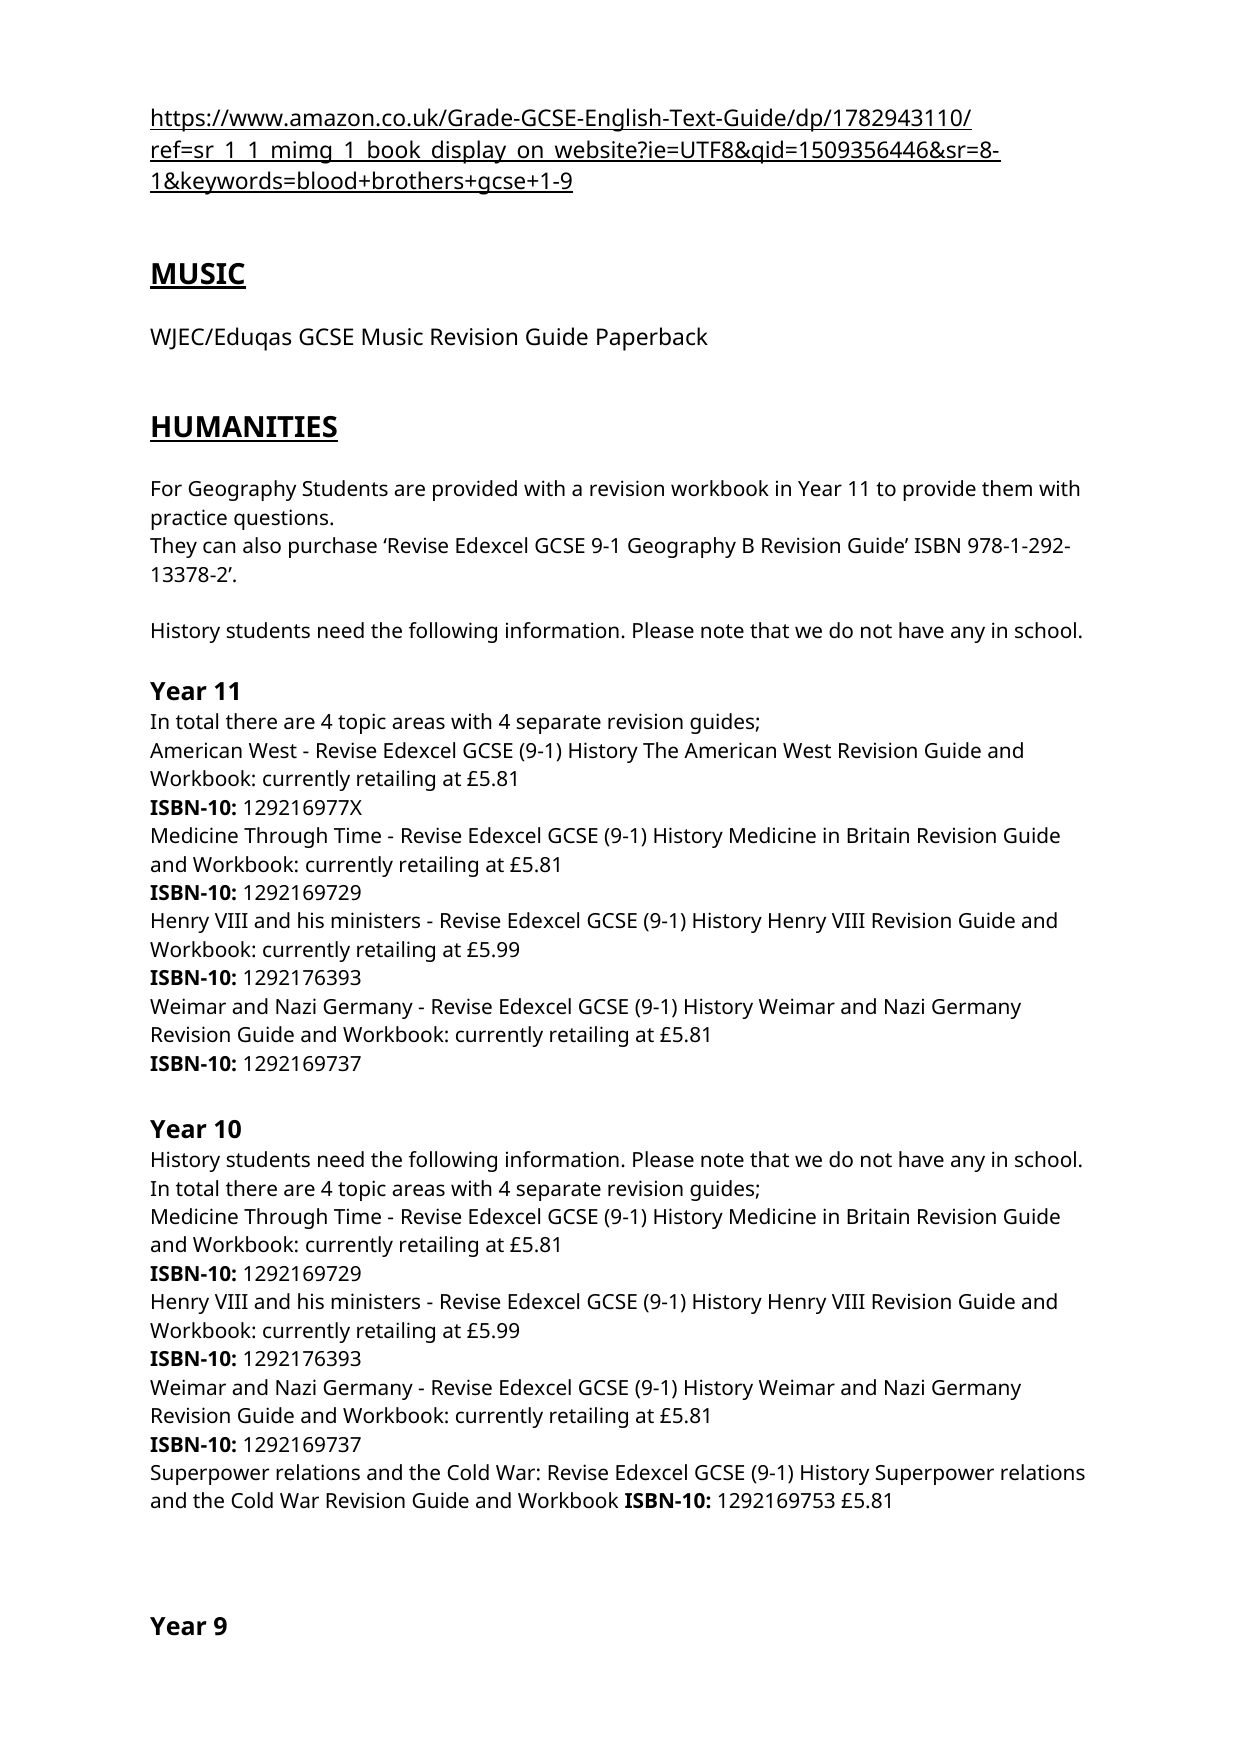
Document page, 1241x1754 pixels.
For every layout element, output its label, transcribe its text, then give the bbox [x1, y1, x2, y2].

text For Geography Students are provided with a revision workbook in Year 11 to provide them with practice questions. [150, 474, 1090, 531]
text ISBN-10: 1292169737 [150, 1430, 1090, 1458]
text https://www.amazon.co.uk/Grade-GCSE-English-Text-Guide/dp/1782943110/ref=sr_1_1_mimg_1_book_display_on_website?ie=UTF8&qid=1509356446&sr=8-1&keywords=blood+brothers+gcse+1-9 [150, 102, 1090, 196]
text Year 10 [150, 1111, 1090, 1145]
text HUMANITIES [150, 406, 1090, 446]
text In total there are 4 topic areas with 4 separate revision guides; [150, 1174, 1090, 1202]
text Superpower relations and the Cold War: Revise Edexcel GCSE (9-1) History Superpower relations and the Cold War Revision Guide and Workbook ISBN-10: 1292169753 £5.81 [150, 1458, 1090, 1515]
text In total there are 4 topic areas with 4 separate revision guides; [150, 707, 1090, 736]
text ISBN-10: 1292176393 [150, 1344, 1090, 1373]
text Weimar and Nazi Germany - Revise Edexcel GCSE (9-1) History Weimar and Nazi Germany Revision Guide and Workbook: currently retailing at £5.81 [150, 992, 1090, 1049]
text Medicine Through Time - Revise Edexcel GCSE (9-1) History Medicine in Britain Revision Guide and Workbook: currently retailing at £5.81 [150, 1202, 1090, 1259]
text American West - Revise Edexcel GCSE (9-1) History The American West Revision Guide and Workbook: currently retailing at £5.81 [150, 736, 1090, 793]
text ISBN-10: 1292169729 [150, 878, 1090, 907]
text History students need the following information. Please note that we do not have any in school. [150, 1145, 1090, 1174]
text Music [150, 253, 1090, 293]
text Medicine Through Time - Revise Edexcel GCSE (9-1) History Medicine in Britain Revision Guide and Workbook: currently retailing at £5.81 [150, 821, 1090, 878]
text Henry VIII and his ministers - Revise Edexcel GCSE (9-1) History Henry VIII Revision Guide and Workbook: currently retailing at £5.99 [150, 1287, 1090, 1344]
text Year 11 [150, 673, 1090, 707]
text Henry VIII and his ministers - Revise Edexcel GCSE (9-1) History Henry VIII Revision Guide and Workbook: currently retailing at £5.99 [150, 907, 1090, 963]
text ISBN-10: 1292176393 [150, 963, 1090, 992]
text Year 9 [150, 1609, 1090, 1643]
text They can also purchase ‘Revise Edexcel GCSE 9-1 Geography B Revision Guide’ ISBN 978-1-292-13378-2’. [150, 531, 1090, 588]
text ISBN-10: 129216977X [150, 793, 1090, 821]
text ISBN-10: 1292169737 [150, 1049, 1090, 1077]
text History students need the following information. Please note that we do not have any in school. [150, 617, 1090, 645]
text WJEC/Eduqas GCSE Music Revision Guide Paperback [150, 321, 1090, 352]
text ISBN-10: 1292169729 [150, 1259, 1090, 1287]
text Weimar and Nazi Germany - Revise Edexcel GCSE (9-1) History Weimar and Nazi Germany Revision Guide and Workbook: currently retailing at £5.81 [150, 1373, 1090, 1430]
